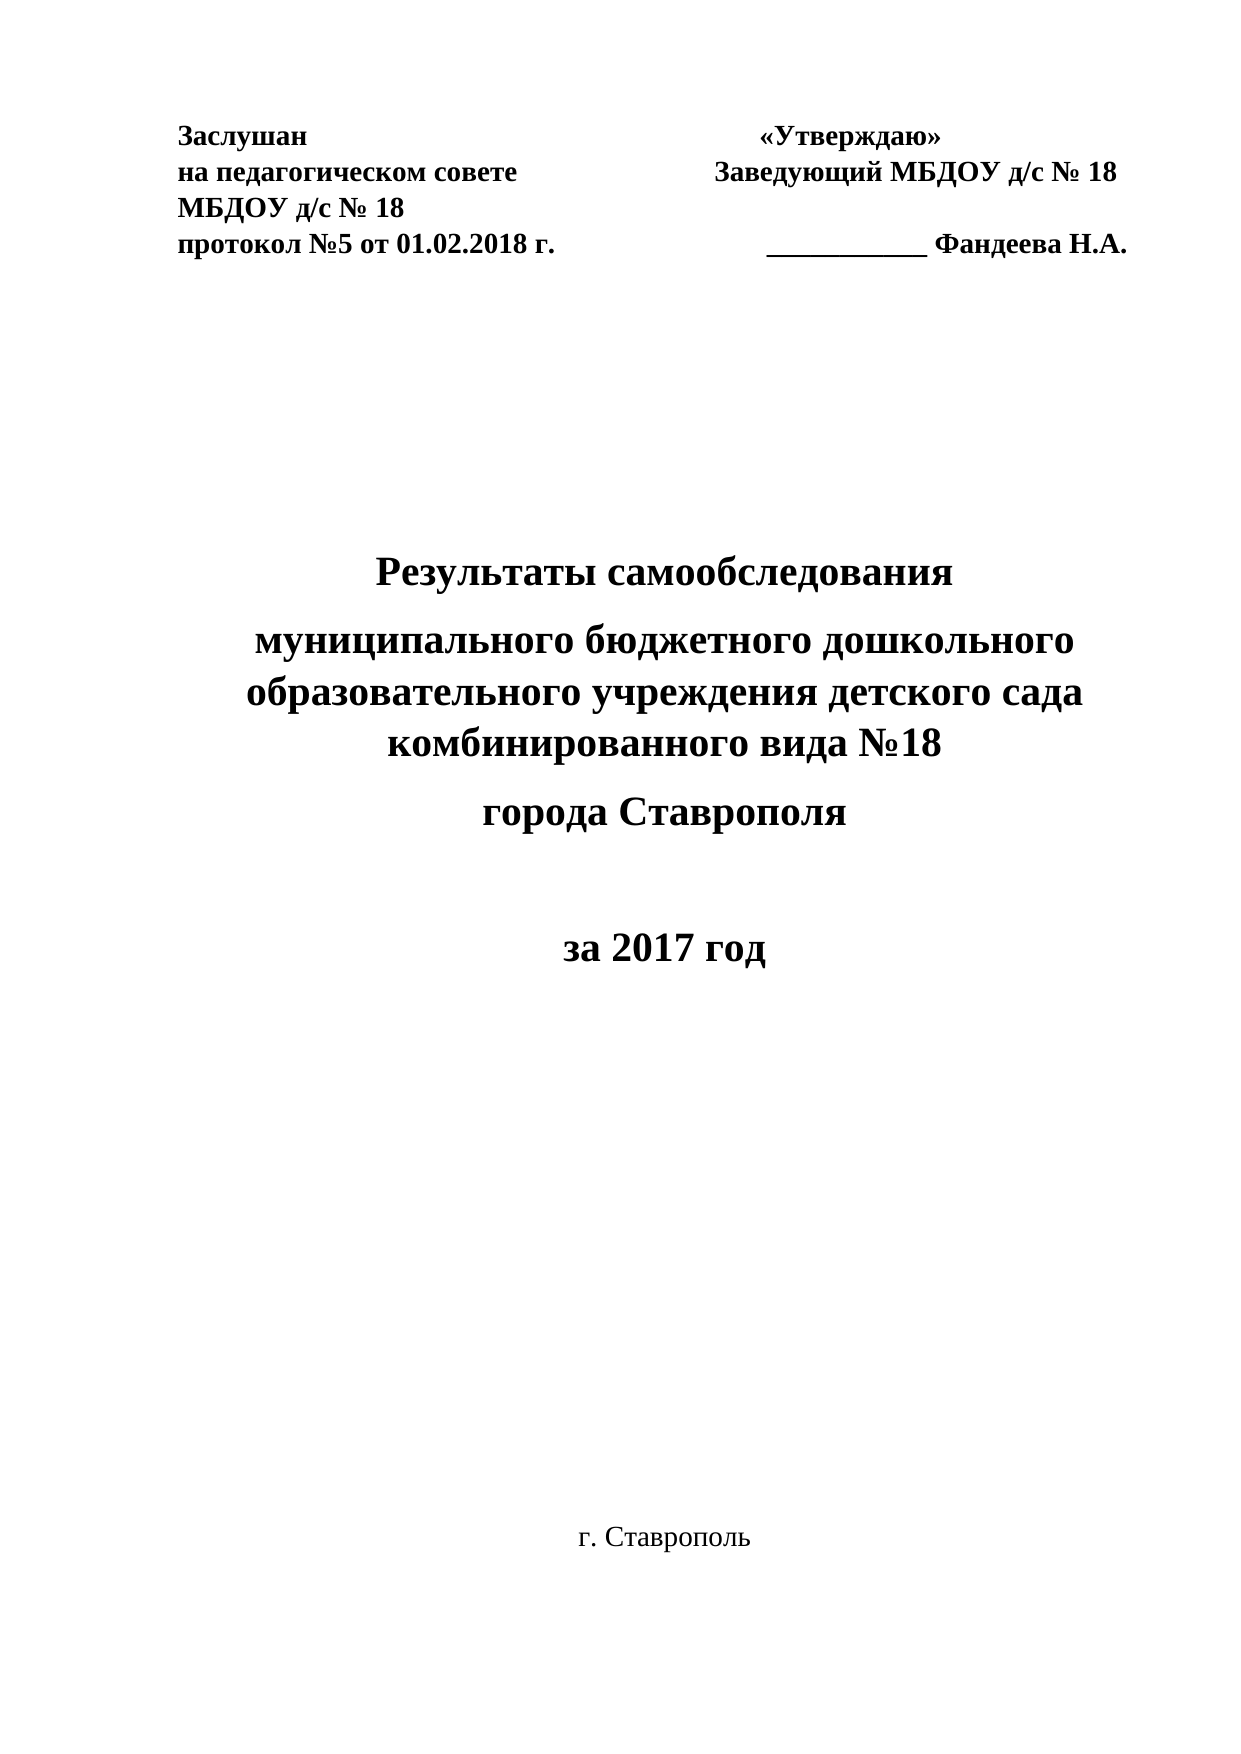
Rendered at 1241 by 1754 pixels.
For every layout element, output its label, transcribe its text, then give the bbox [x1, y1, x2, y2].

text г. Ставрополь [177, 1519, 1152, 1553]
text города Ставрополя [177, 786, 1152, 834]
text муниципального бюджетного дошкольного образовательного учреждения детского сада комбинированного вида №18 [177, 614, 1152, 766]
text протокол №5 от 01.02.2018 г. ___________ Фандеева Н.А. [177, 227, 1152, 260]
text за 2017 год [177, 923, 1152, 971]
text Заслушан «Утверждаю» [177, 118, 1152, 152]
text Результаты самообследования [177, 546, 1152, 594]
text на педагогическом совете Заведующий МБДОУ д/с № 18 [177, 154, 1152, 188]
text МБДОУ д/с № 18 [177, 190, 1152, 224]
